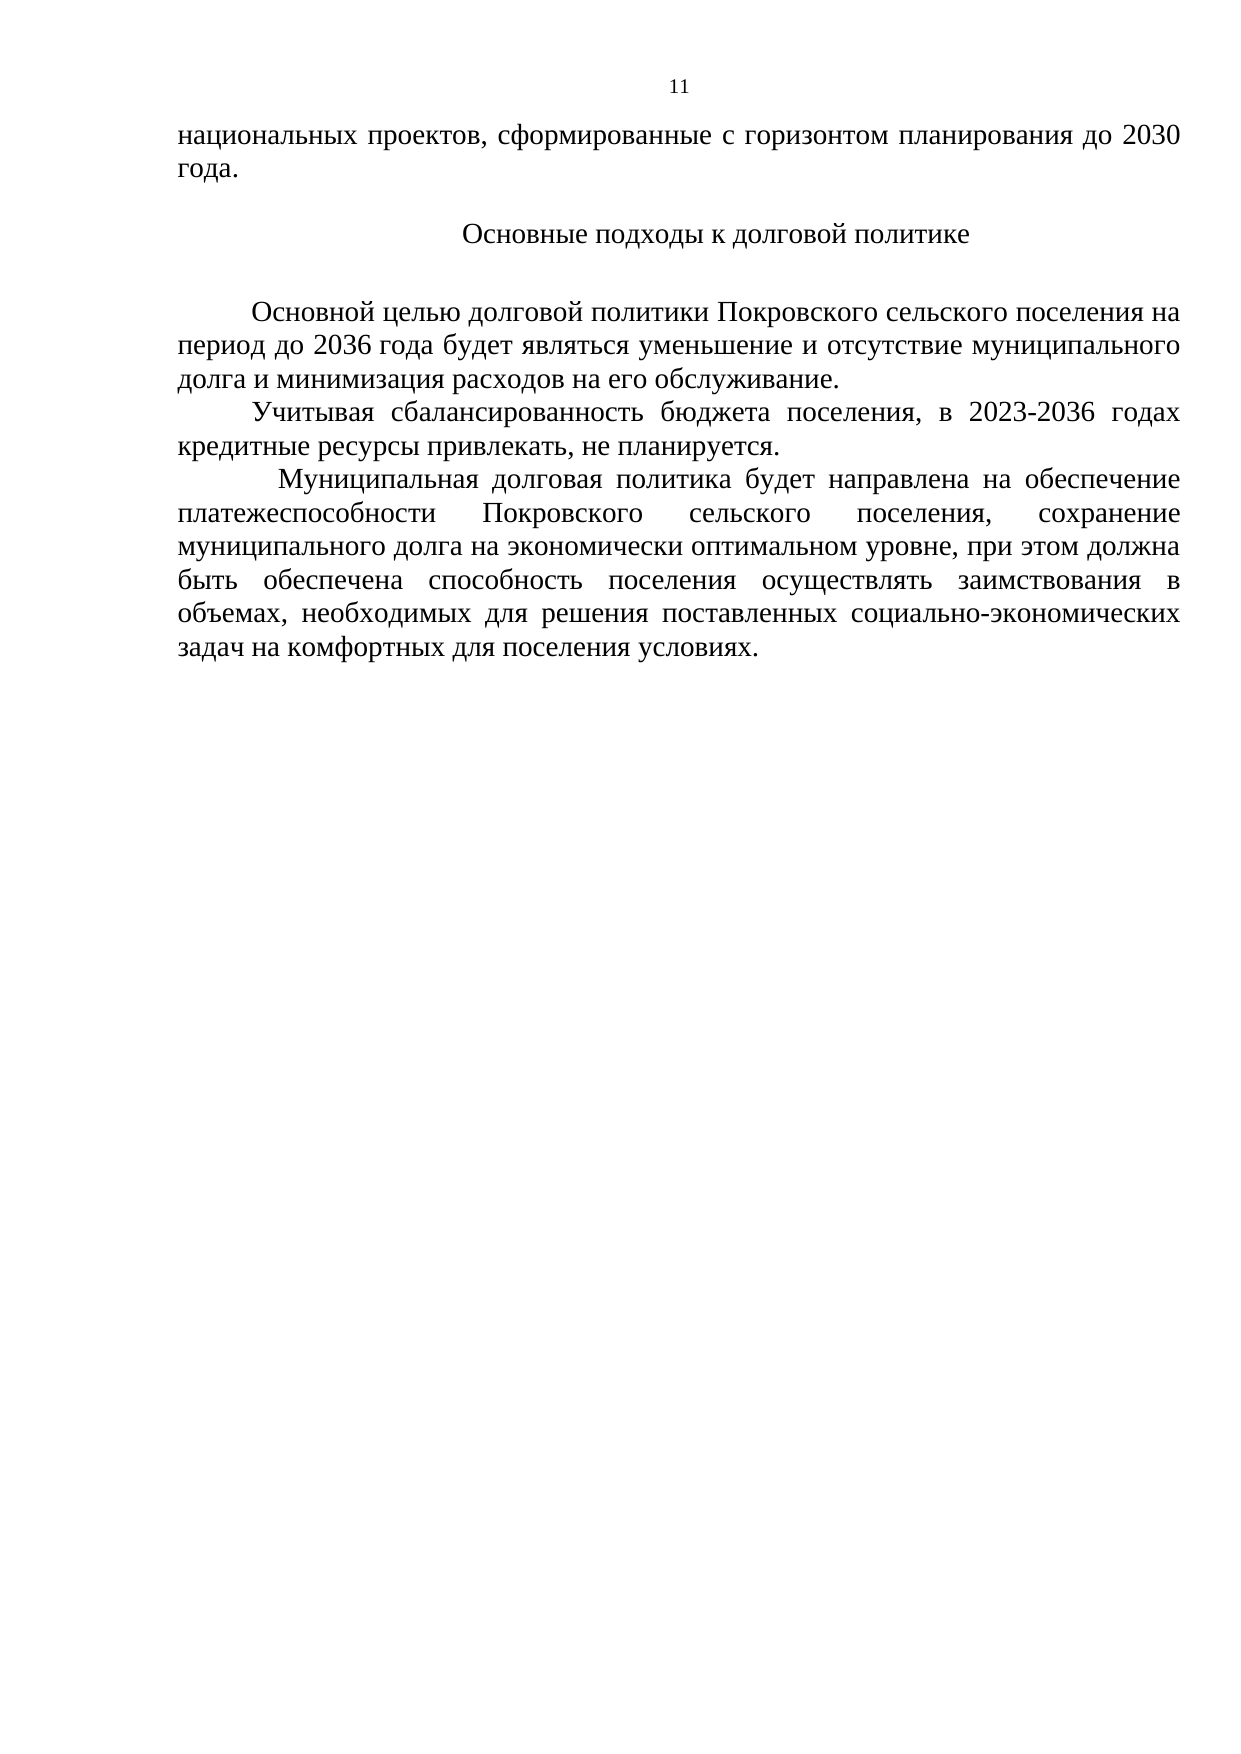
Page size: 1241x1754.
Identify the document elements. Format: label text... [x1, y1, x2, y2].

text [177, 118, 1181, 184]
text Основной целью долговой политики Покровского сельского поселения на период до 2036 года будет являться уменьшение и отсутствие муниципального долга и минимизация расходов на его обслуживание. [177, 294, 1181, 394]
text Муниципальная долговая политика будет направлена на обеспечение платежеспособности Покровского сельского поселения, сохранение муниципального долга на экономически оптимальном уровне, при этом должна быть обеспечена способность поселения осуществлять заимствования в объемах, необходимых для решения поставленных социально-экономических задач на комфортных для поселения условиях. [177, 461, 1181, 663]
text Учитывая сбалансированность бюджета поселения, в 2023-2036 годах кредитные ресурсы привлекать, не планируется. [177, 394, 1181, 461]
text Основные подходы к долговой политике [177, 217, 1181, 250]
